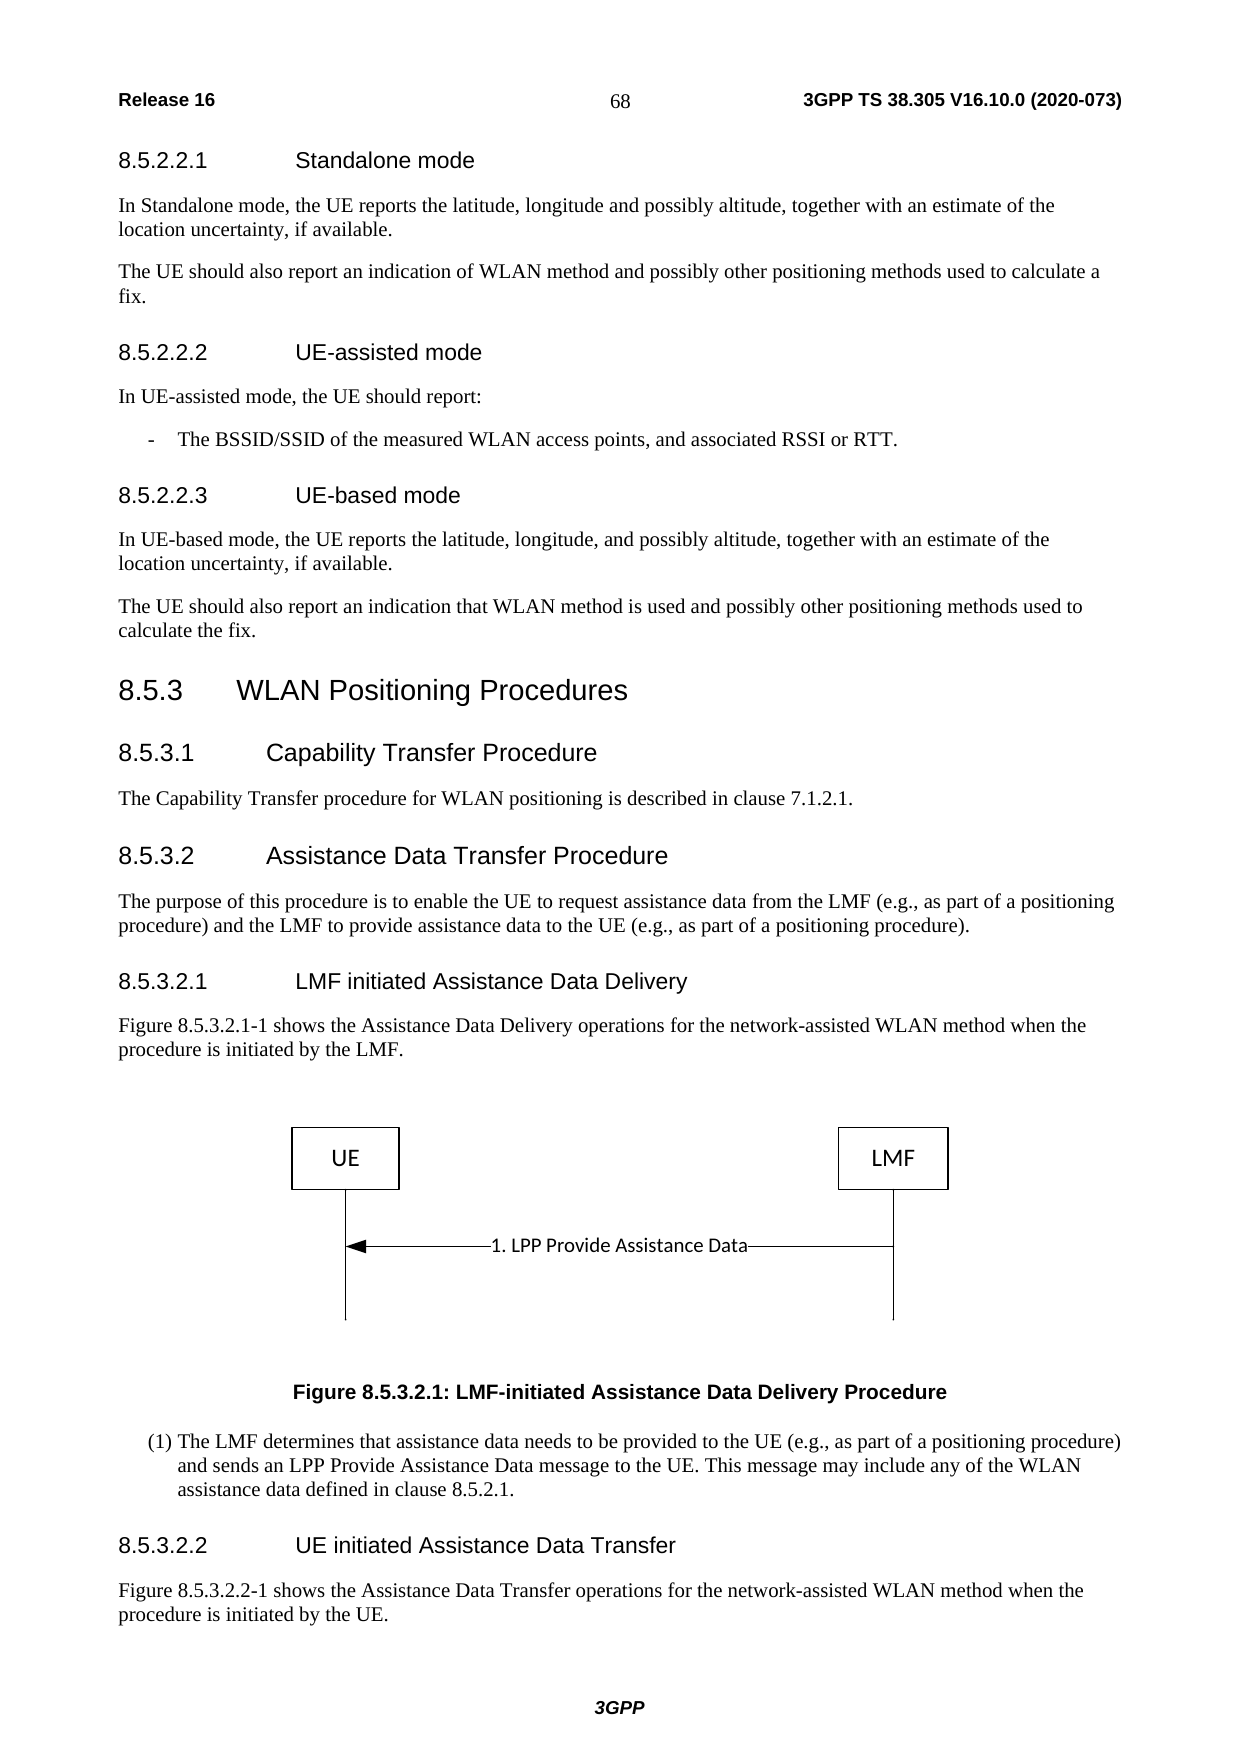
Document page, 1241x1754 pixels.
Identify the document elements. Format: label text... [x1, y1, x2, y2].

text In UE-based mode, the UE reports the latitude, longitude, and possibly altitude, together with an estimate of the location uncertainty, if available. [118, 527, 1122, 575]
text (1) The LMF determines that assistance data needs to be provided to the UE (e.g., as part of a positioning procedure) and sends an LPP Provide Assistance Data message to the UE. This message may include any of the WLAN assistance data defined in clause 8.5.2.1. [148, 1429, 1122, 1501]
subtitle 8.5.3.1 Capability Transfer Procedure [118, 738, 1122, 767]
text Figure 8.5.3.2.2-1 shows the Assistance Data Transfer operations for the network-assisted WLAN method when the procedure is initiated by the UE. [118, 1577, 1122, 1626]
text Figure 8.5.3.2.1: LMF-initiated Assistance Data Delivery Procedure [118, 1380, 1122, 1404]
subtitle 8.5.3 WLAN Positioning Procedures [118, 673, 1122, 707]
text The UE should also report an indication that WLAN method is used and possibly other positioning methods used to calculate the fix. [118, 594, 1122, 642]
subtitle 8.5.2.2.1 Standalone mode [118, 147, 1122, 174]
text The UE should also report an indication of WLAN method and possibly other positioning methods used to calculate a fix. [118, 259, 1122, 308]
text - The BSSID/SSID of the measured WLAN access points, and associated RSSI or RTT. [148, 427, 1122, 451]
text Figure 8.5.3.2.1-1 shows the Assistance Data Delivery operations for the network-assisted WLAN method when the procedure is initiated by the LMF. [118, 1013, 1122, 1061]
subtitle 8.5.2.2.3 UE-based mode [118, 482, 1122, 508]
text In UE-assisted mode, the UE should report: [118, 384, 1122, 408]
text The Capability Transfer procedure for WLAN positioning is described in clause 7.1.2.1. [118, 786, 1122, 810]
text The purpose of this procedure is to enable the UE to request assistance data from the LMF (e.g., as part of a positioning procedure) and the LMF to provide assistance data to the UE (e.g., as part of a positioning procedure). [118, 888, 1122, 937]
subtitle 8.5.2.2.2 UE-assisted mode [118, 339, 1122, 365]
subtitle 8.5.3.2 Assistance Data Transfer Procedure [118, 841, 1122, 870]
subtitle 8.5.3.2.2 UE initiated Assistance Data Transfer [118, 1532, 1122, 1559]
text In Standalone mode, the UE reports the latitude, longitude and possibly altitude, together with an estimate of the location uncertainty, if available. [118, 193, 1122, 241]
subtitle 8.5.3.2.1 LMF initiated Assistance Data Delivery [118, 968, 1122, 994]
